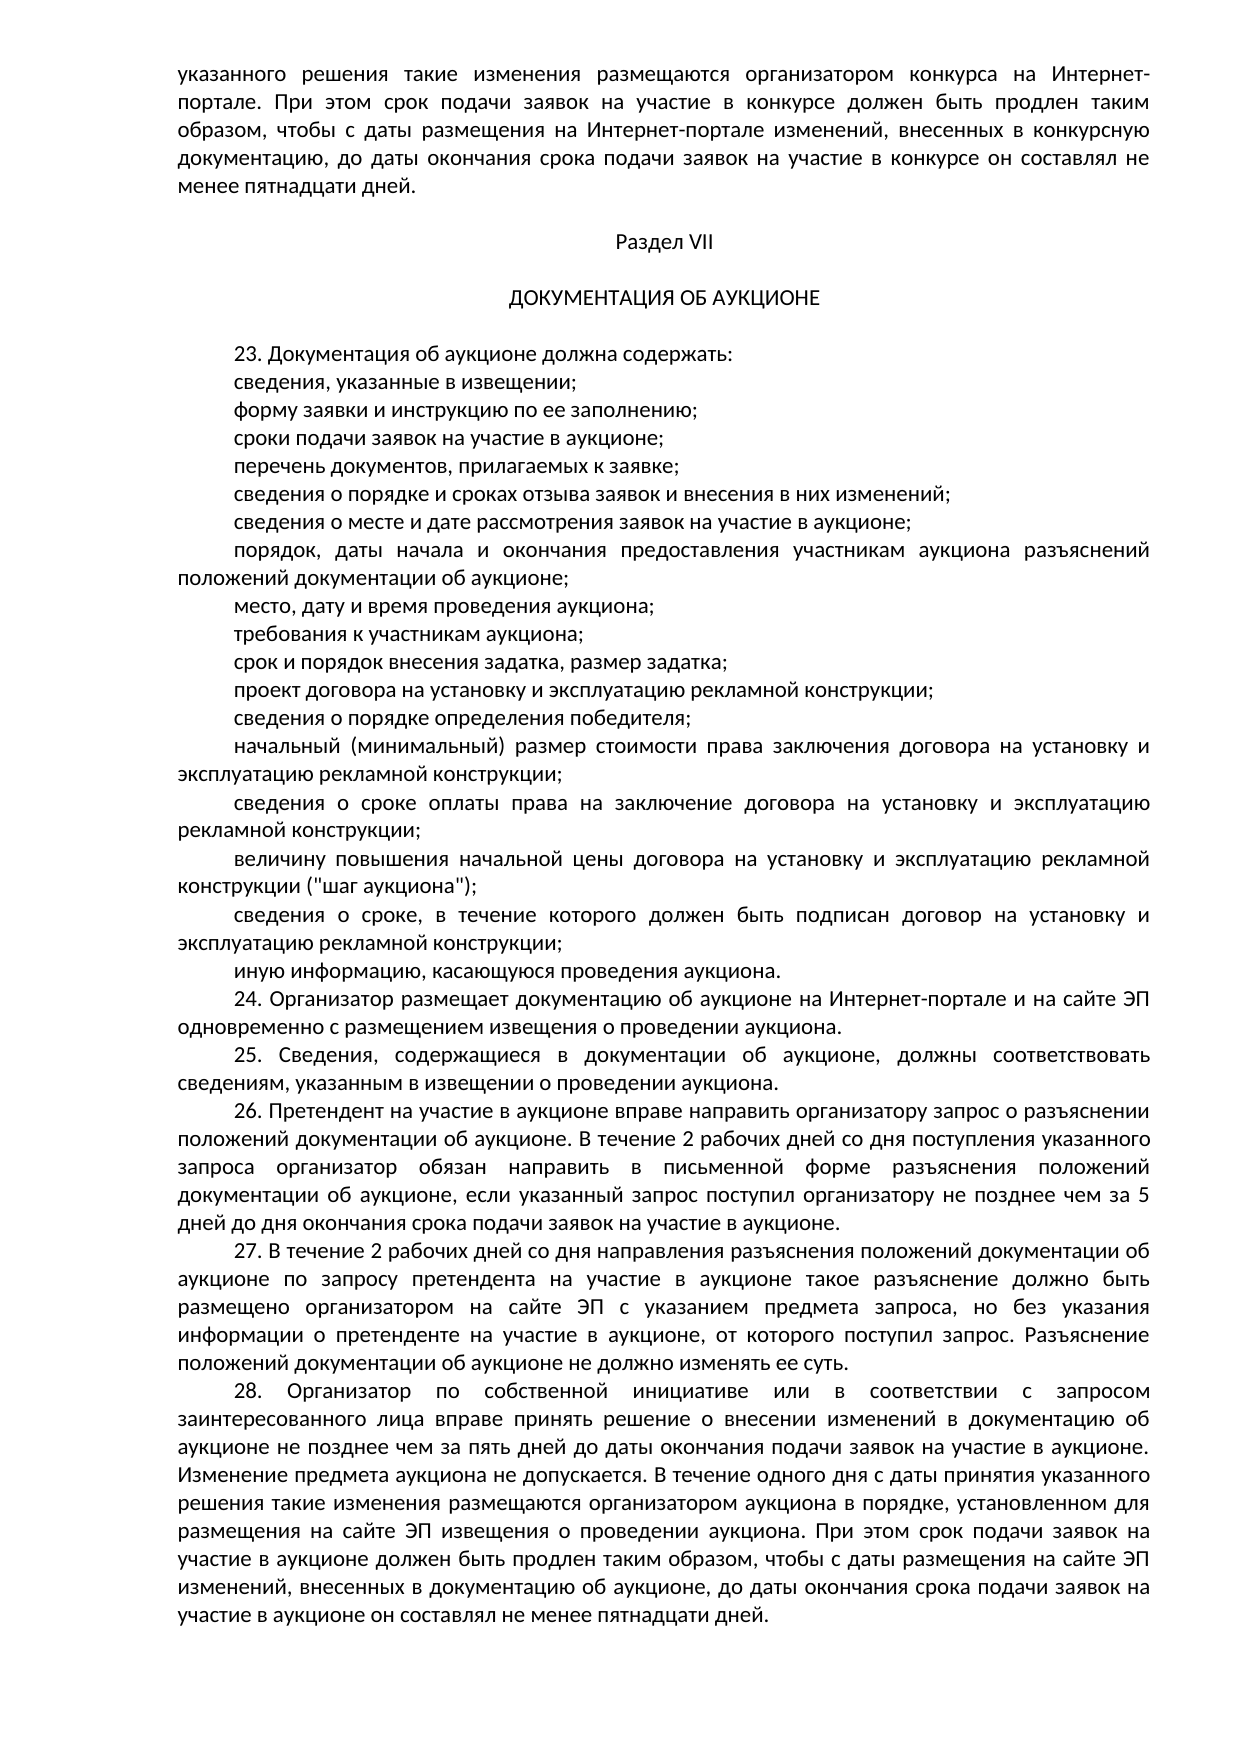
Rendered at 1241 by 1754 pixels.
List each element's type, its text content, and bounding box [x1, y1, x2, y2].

text Раздел VII [177, 227, 1152, 255]
text форму заявки и инструкцию по ее заполнению; [177, 395, 1152, 423]
text сведения о сроке оплаты права на заключение договора на установку и эксплуатацию рекламной конструкции; [177, 788, 1152, 844]
text 25. Сведения, содержащиеся в документации об аукционе, должны соответствовать сведениям, указанным в извещении о проведении аукциона. [177, 1040, 1152, 1096]
text 24. Организатор размещает документацию об аукционе на Интернет-портале и на сайте ЭП одновременно с размещением извещения о проведении аукциона. [177, 984, 1152, 1040]
text начальный (минимальный) размер стоимости права заключения договора на установку и эксплуатацию рекламной конструкции; [177, 732, 1152, 788]
text иную информацию, касающуюся проведения аукциона. [177, 956, 1152, 984]
text сведения о месте и дате рассмотрения заявок на участие в аукционе; [177, 507, 1152, 535]
text порядок, даты начала и окончания предоставления участникам аукциона разъяснений положений документации об аукционе; [177, 535, 1152, 591]
text ДОКУМЕНТАЦИЯ ОБ АУКЦИОНЕ [177, 283, 1152, 311]
text сведения, указанные в извещении; [177, 367, 1152, 395]
text сведения о порядке и сроках отзыва заявок и внесения в них изменений; [177, 479, 1152, 507]
text сведения о порядке определения победителя; [177, 703, 1152, 732]
text требования к участникам аукциона; [177, 619, 1152, 647]
text место, дату и время проведения аукциона; [177, 591, 1152, 619]
text величину повышения начальной цены договора на установку и эксплуатацию рекламной конструкции ("шаг аукциона"); [177, 844, 1152, 900]
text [177, 59, 1152, 199]
text сроки подачи заявок на участие в аукционе; [177, 423, 1152, 451]
text срок и порядок внесения задатка, размер задатка; [177, 647, 1152, 676]
text перечень документов, прилагаемых к заявке; [177, 451, 1152, 479]
text сведения о сроке, в течение которого должен быть подписан договор на установку и эксплуатацию рекламной конструкции; [177, 900, 1152, 956]
text 28. Организатор по собственной инициативе или в соответствии с запросом заинтересованного лица вправе принять решение о внесении изменений в документацию об аукционе не позднее чем за пять дней до даты окончания подачи заявок на участие в аукционе. Изменение предмета аукциона не допускается. В течение одного дня с даты принятия указанного решения такие изменения размещаются организатором аукциона в порядке, установленном для размещения на сайте ЭП извещения о проведении аукциона. При этом срок подачи заявок на участие в аукционе должен быть продлен таким образом, чтобы с даты размещения на сайте ЭП изменений, внесенных в документацию об аукционе, до даты окончания срока подачи заявок на участие в аукционе он составлял не менее пятнадцати дней. [177, 1376, 1152, 1628]
text 27. В течение 2 рабочих дней со дня направления разъяснения положений документации об аукционе по запросу претендента на участие в аукционе такое разъяснение должно быть размещено организатором на сайте ЭП с указанием предмета запроса, но без указания информации о претенденте на участие в аукционе, от которого поступил запрос. Разъяснение положений документации об аукционе не должно изменять ее суть. [177, 1236, 1152, 1376]
text 26. Претендент на участие в аукционе вправе направить организатору запрос о разъяснении положений документации об аукционе. В течение 2 рабочих дней со дня поступления указанного запроса организатор обязан направить в письменной форме разъяснения положений документации об аукционе, если указанный запрос поступил организатору не позднее чем за 5 дней до дня окончания срока подачи заявок на участие в аукционе. [177, 1096, 1152, 1236]
text 23. Документация об аукционе должна содержать: [177, 339, 1152, 367]
text проект договора на установку и эксплуатацию рекламной конструкции; [177, 676, 1152, 703]
